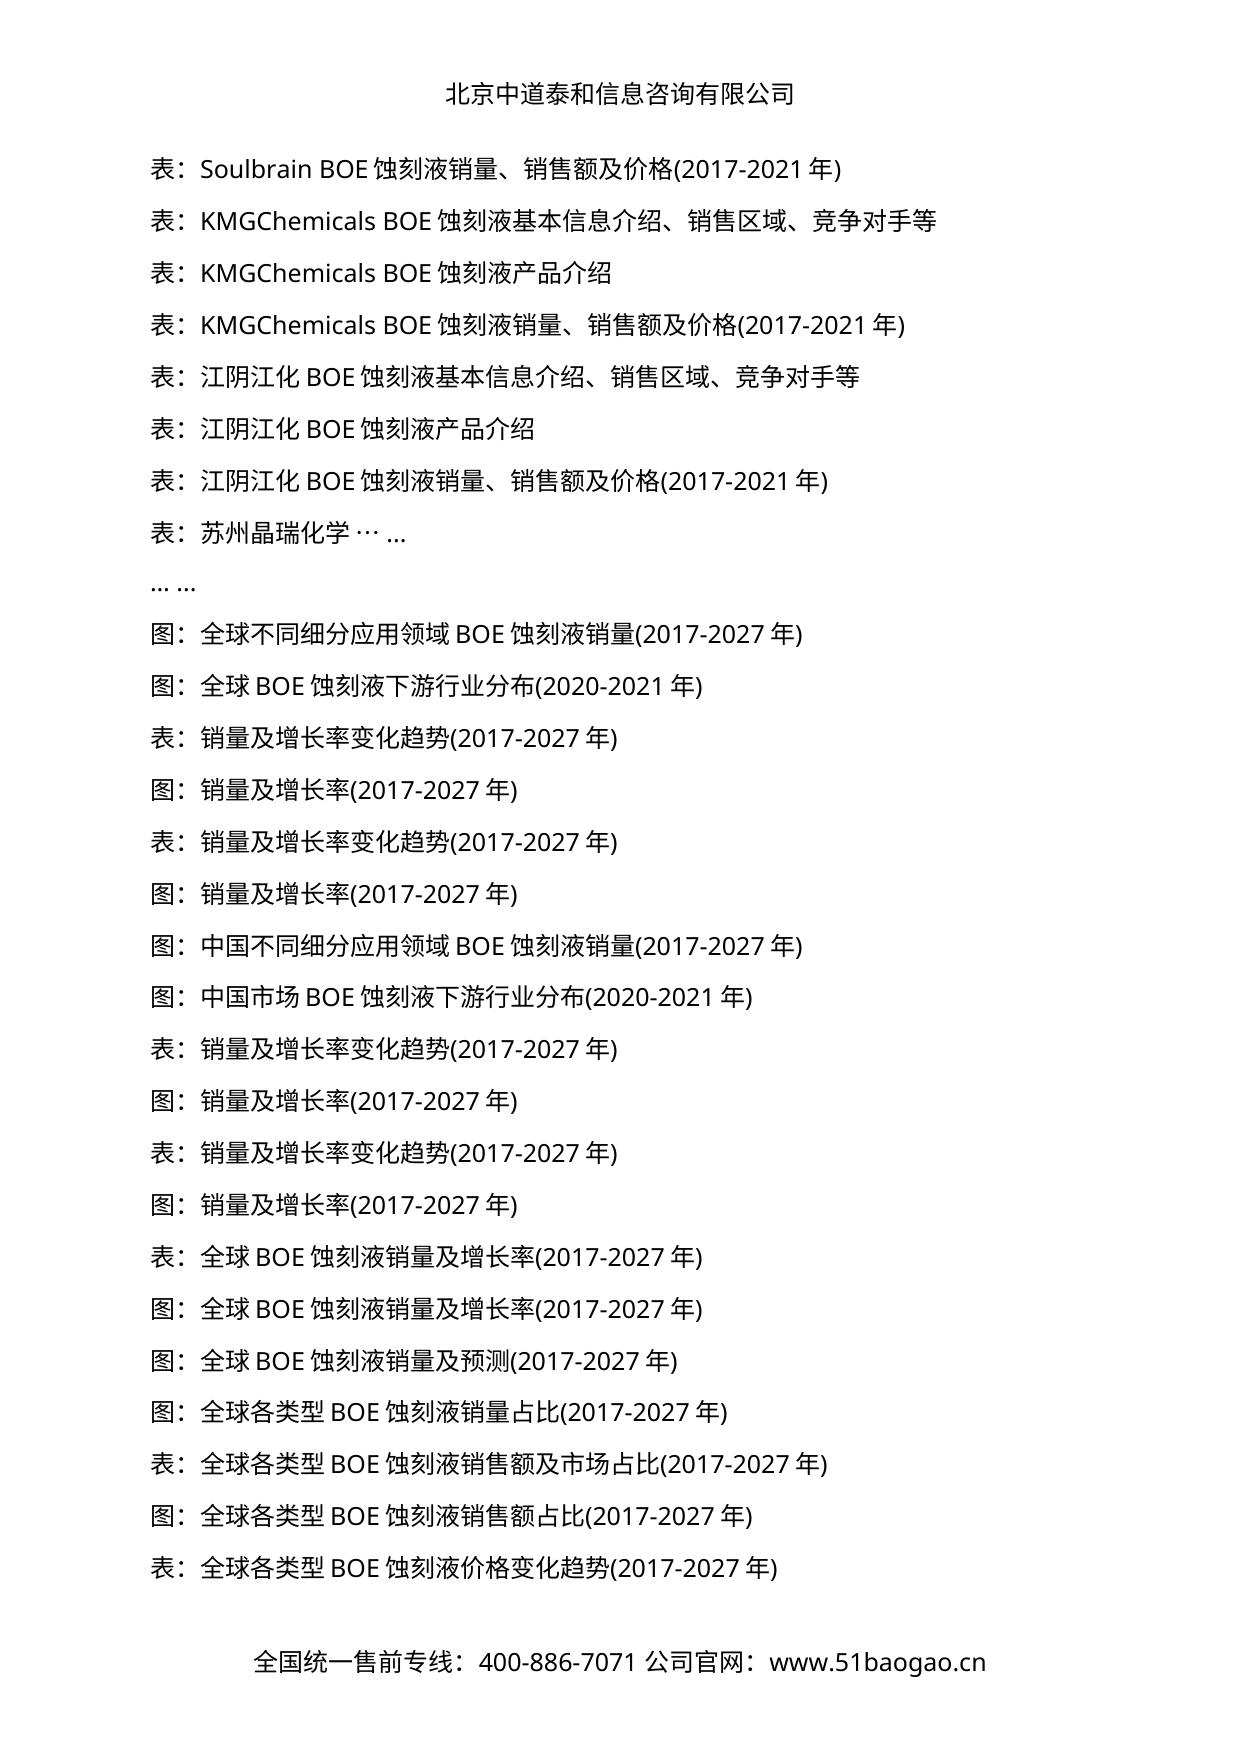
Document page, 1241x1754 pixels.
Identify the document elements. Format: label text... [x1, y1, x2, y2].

text 图：全球BOE蚀刻液下游行业分布(2020-2021年) [150, 667, 1090, 703]
text 图：全球BOE蚀刻液销量及预测(2017-2027年) [150, 1341, 1090, 1377]
text 表：KMGChemicals BOE蚀刻液产品介绍 [150, 254, 1090, 290]
text 表：江阴江化 BOE蚀刻液销量、销售额及价格(2017-2021年) [150, 461, 1090, 497]
text 图：全球各类型BOE蚀刻液销售额占比(2017-2027年) [150, 1497, 1090, 1533]
text 图：销量及增长率(2017-2027年) [150, 1185, 1090, 1222]
text 图：中国不同细分应用领域BOE蚀刻液销量(2017-2027年) [150, 926, 1090, 962]
text 图：全球各类型BOE蚀刻液销量占比(2017-2027年) [150, 1393, 1090, 1429]
text 表：Soulbrain BOE蚀刻液销量、销售额及价格(2017-2021年) [150, 150, 1090, 186]
text 图：全球BOE蚀刻液销量及增长率(2017-2027年) [150, 1289, 1090, 1325]
text 表：KMGChemicals BOE蚀刻液基本信息介绍、销售区域、竞争对手等 [150, 202, 1090, 238]
text 表：KMGChemicals BOE蚀刻液销量、销售额及价格(2017-2021年) [150, 306, 1090, 342]
text 表：苏州晶瑞化学 … ... [150, 513, 1090, 549]
text 图：中国市场BOE蚀刻液下游行业分布(2020-2021年) [150, 978, 1090, 1014]
text 表：销量及增长率变化趋势(2017-2027年) [150, 822, 1090, 858]
text 图：销量及增长率(2017-2027年) [150, 770, 1090, 807]
text 图：全球不同细分应用领域BOE蚀刻液销量(2017-2027年) [150, 615, 1090, 651]
text 图：销量及增长率(2017-2027年) [150, 874, 1090, 910]
text 表：江阴江化 BOE蚀刻液产品介绍 [150, 409, 1090, 446]
text … ... [150, 565, 1090, 599]
text 图：销量及增长率(2017-2027年) [150, 1082, 1090, 1118]
text 表：销量及增长率变化趋势(2017-2027年) [150, 1133, 1090, 1170]
text 表：全球BOE蚀刻液销量及增长率(2017-2027年) [150, 1237, 1090, 1273]
text 表：销量及增长率变化趋势(2017-2027年) [150, 1030, 1090, 1066]
text 表：江阴江化 BOE蚀刻液基本信息介绍、销售区域、竞争对手等 [150, 357, 1090, 394]
text 表：全球各类型BOE蚀刻液价格变化趋势(2017-2027年) [150, 1548, 1090, 1585]
text 表：销量及增长率变化趋势(2017-2027年) [150, 718, 1090, 755]
text 表：全球各类型BOE蚀刻液销售额及市场占比(2017-2027年) [150, 1445, 1090, 1481]
